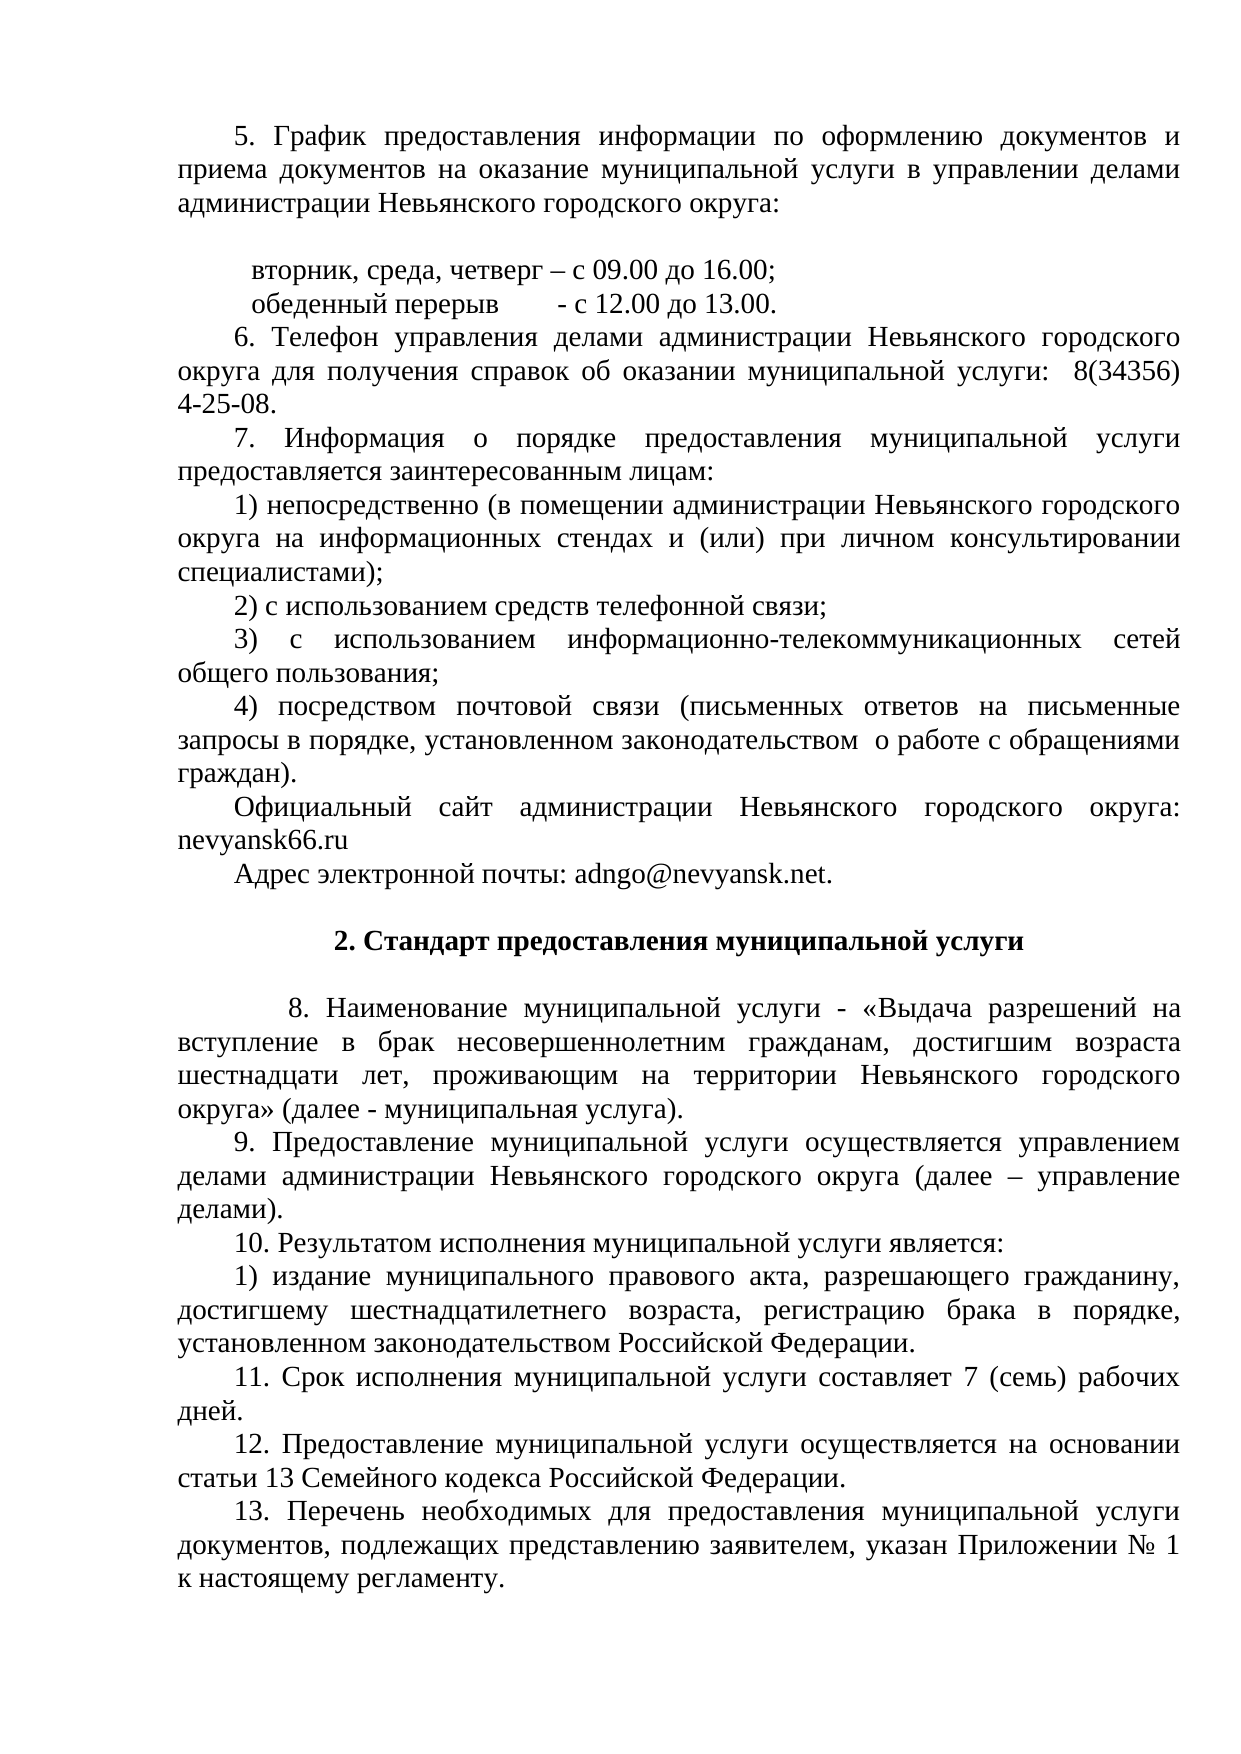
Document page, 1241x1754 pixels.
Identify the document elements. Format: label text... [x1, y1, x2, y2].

text 1) непосредственно (в помещении администрации Невьянского городского округа на информационных стендах и (или) при личном консультировании специалистами); [177, 487, 1181, 588]
text 3) с использованием информационно-телекоммуникационных сетей общего пользования; [177, 621, 1181, 688]
text Адрес электронной почты: adngo@nevyansk.net. [177, 856, 1181, 889]
text 4) посредством почтовой связи (письменных ответов на письменные запросы в порядке, установленном законодательством о работе с обращениями граждан). [177, 688, 1181, 789]
text 5. График предоставления информации по оформлению документов и приема документов на оказание муниципальной услуги в управлении делами администрации Невьянского городского округа: [177, 118, 1181, 219]
text вторник, среда, четверг – с 09.00 до 16.00; [177, 252, 1181, 286]
text 6. Телефон управления делами администрации Невьянского городского округа для получения справок об оказании муниципальной услуги: 8(34356) 4-25-08. [177, 319, 1181, 420]
text 1) издание муниципального правового акта, разрешающего гражданину, достигшему шестнадцатилетнего возраста, регистрацию брака в порядке, установленном законодательством Российской Федерации. [177, 1258, 1181, 1359]
text 2. Стандарт предоставления муниципальной услуги [177, 923, 1181, 957]
text 2) с использованием средств телефонной связи; [177, 588, 1181, 621]
text 7. Информация о порядке предоставления муниципальной услуги предоставляется заинтересованным лицам: [177, 420, 1181, 487]
text обеденный перерыв - с 12.00 до 13.00. [177, 286, 1181, 319]
text 13. Перечень необходимых для предоставления муниципальной услуги документов, подлежащих представлению заявителем, указан Приложении № 1 к настоящему регламенту. [177, 1493, 1181, 1594]
text 12. Предоставление муниципальной услуги осуществляется на основании статьи 13 Семейного кодекса Российской Федерации. [177, 1426, 1181, 1493]
text 9. Предоставление муниципальной услуги осуществляется управлением делами администрации Невьянского городского округа (далее – управление делами). [177, 1124, 1181, 1225]
text 11. Срок исполнения муниципальной услуги составляет 7 (семь) рабочих дней. [177, 1359, 1181, 1426]
text Официальный сайт администрации Невьянского городского округа: nevyansk66.ru [177, 789, 1181, 856]
text 8. Наименование муниципальной услуги - «Выдача разрешений на вступление в брак несовершеннолетним гражданам, достигшим возраста шестнадцати лет, проживающим на территории Невьянского городского округа» (далее - муниципальная услуга). [177, 990, 1181, 1124]
text 10. Результатом исполнения муниципальной услуги является: [177, 1225, 1181, 1258]
